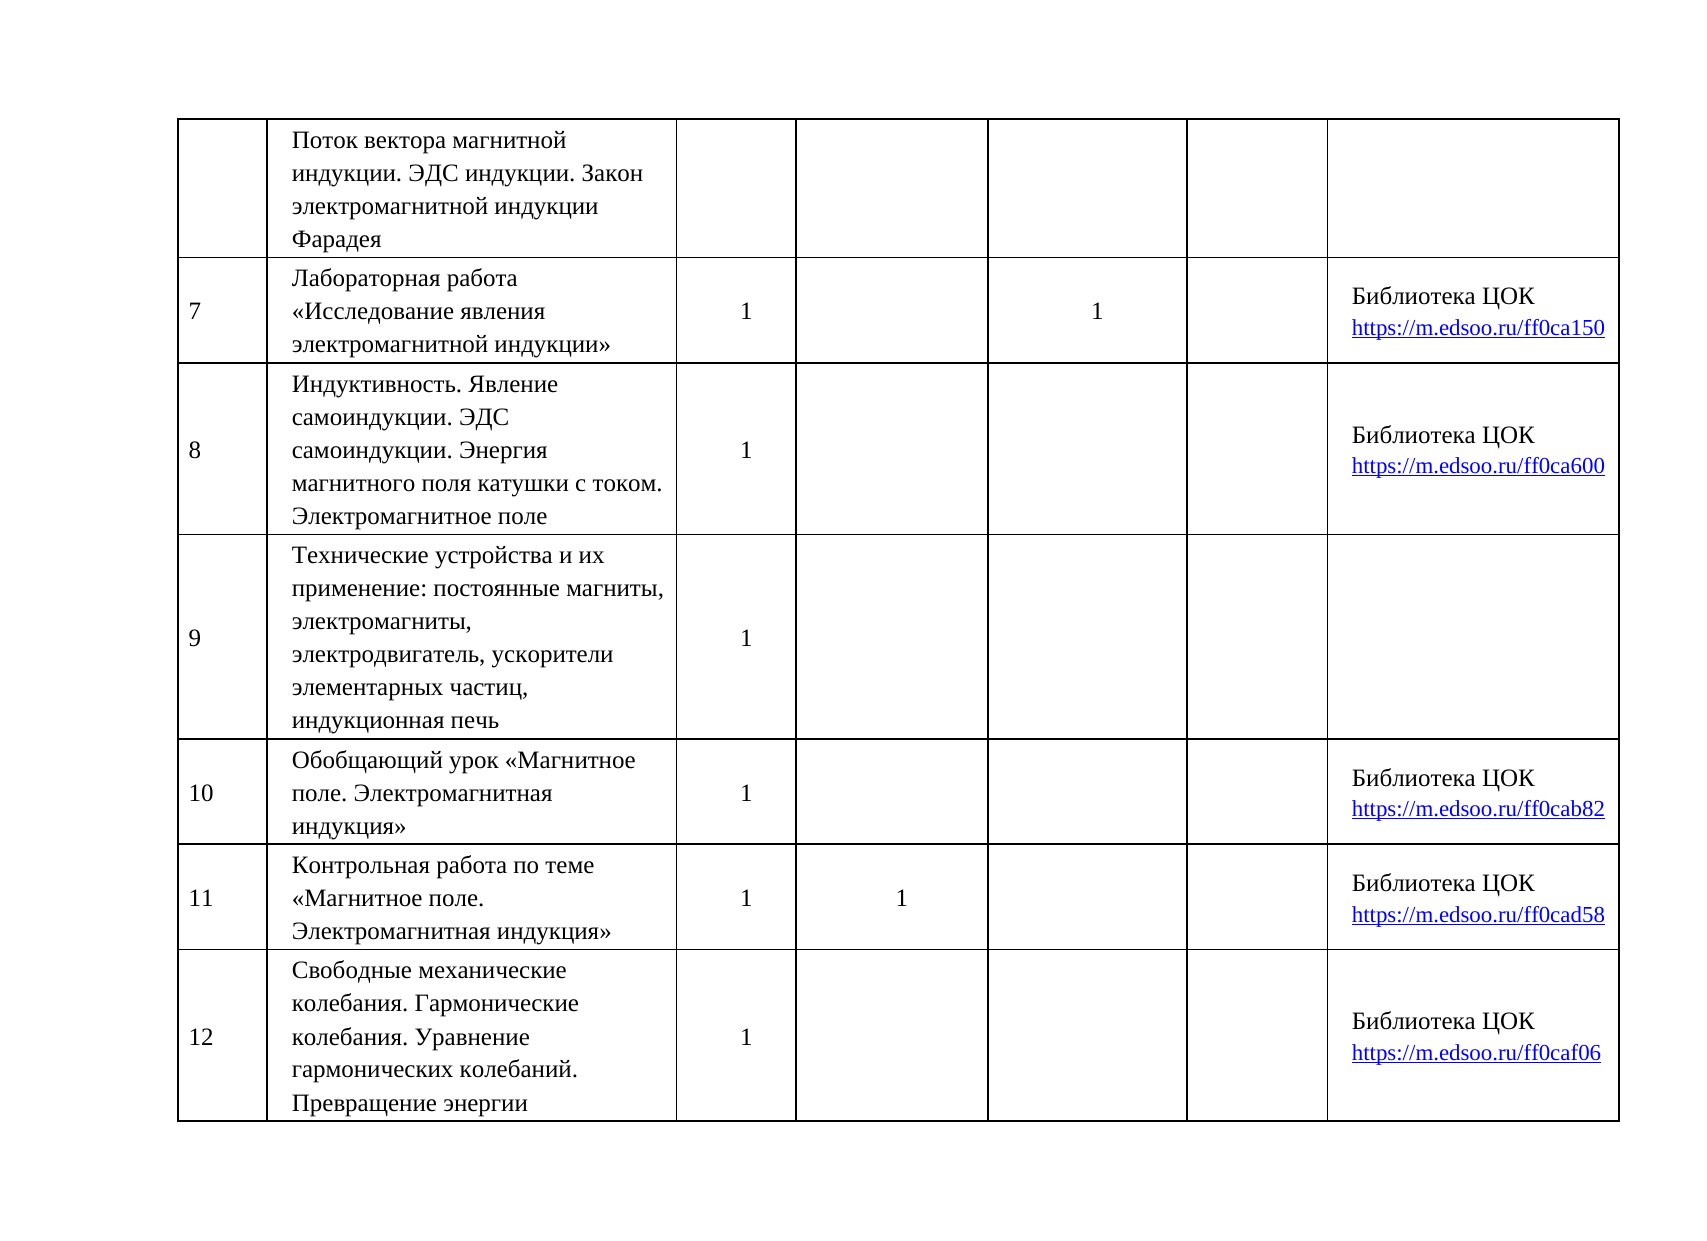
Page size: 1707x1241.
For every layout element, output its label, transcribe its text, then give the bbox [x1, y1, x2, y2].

table_cell [1188, 950, 1327, 1120]
table_cell 10 [179, 740, 266, 843]
table_cell 1 [677, 120, 795, 257]
table_cell Свободные механические колебания. Гармонические колебания. Уравнение гармонических колебаний. Превращение энергии [268, 950, 676, 1120]
table_cell [797, 258, 987, 362]
table_cell 8 [179, 364, 266, 533]
table_cell [989, 740, 1186, 843]
table_cell 11 [179, 845, 266, 949]
table_cell Технические устройства и их применение: постоянные магниты, электромагниты, электродвигатель, ускорители элементарных частиц, индукционная печь [268, 535, 676, 738]
table_cell Библиотека ЦОК https://m.edsoo.ru/ff0caf06 [1328, 950, 1618, 1120]
table_cell [989, 120, 1186, 257]
table_cell Библиотека ЦОК https://m.edsoo.ru/ff0cad58 [1328, 845, 1618, 949]
table_cell [1188, 120, 1327, 257]
table_cell 1 [677, 364, 795, 533]
table_cell 1 [797, 845, 987, 949]
table_cell 9 [179, 535, 266, 738]
table_cell [1188, 364, 1327, 533]
table_cell Обобщающий урок «Магнитное поле. Электромагнитная индукция» [268, 740, 676, 843]
table_cell Библиотека ЦОК https://m.edsoo.ru/ff0cab82 [1328, 740, 1618, 843]
table_cell Контрольная работа по теме «Магнитное поле. Электромагнитная индукция» [268, 845, 676, 949]
table_cell 1 [677, 950, 795, 1120]
table_cell [1188, 535, 1327, 738]
table_cell [989, 950, 1186, 1120]
table_cell [797, 535, 987, 738]
table_cell [797, 950, 987, 1120]
table_cell [1188, 258, 1327, 362]
table_cell [1328, 535, 1618, 738]
table_cell Лабораторная работа «Исследование явления электромагнитной индукции» [268, 258, 676, 362]
table_cell [989, 845, 1186, 949]
table_cell 1 [677, 740, 795, 843]
table_cell [1188, 845, 1327, 949]
table_cell 7 [179, 258, 266, 362]
table_cell [797, 364, 987, 533]
table_cell 6 [179, 120, 266, 257]
table_cell [989, 535, 1186, 738]
table_cell Библиотека ЦОК https://m.edsoo.ru/ff0ca150 [1328, 258, 1618, 362]
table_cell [268, 120, 676, 257]
table_cell Индуктивность. Явление самоиндукции. ЭДС самоиндукции. Энергия магнитного поля катушки с током. Электромагнитное поле [268, 364, 676, 533]
table_cell [797, 120, 987, 257]
table_cell [1188, 740, 1327, 843]
table_cell [989, 364, 1186, 533]
table_cell 1 [677, 845, 795, 949]
table_cell [797, 740, 987, 843]
table_cell 1 [677, 258, 795, 362]
table_cell 1 [989, 258, 1186, 362]
table_cell 1 [677, 535, 795, 738]
table_cell [1328, 120, 1618, 257]
table_cell 12 [179, 950, 266, 1120]
table_cell Библиотека ЦОК https://m.edsoo.ru/ff0ca600 [1328, 364, 1618, 533]
